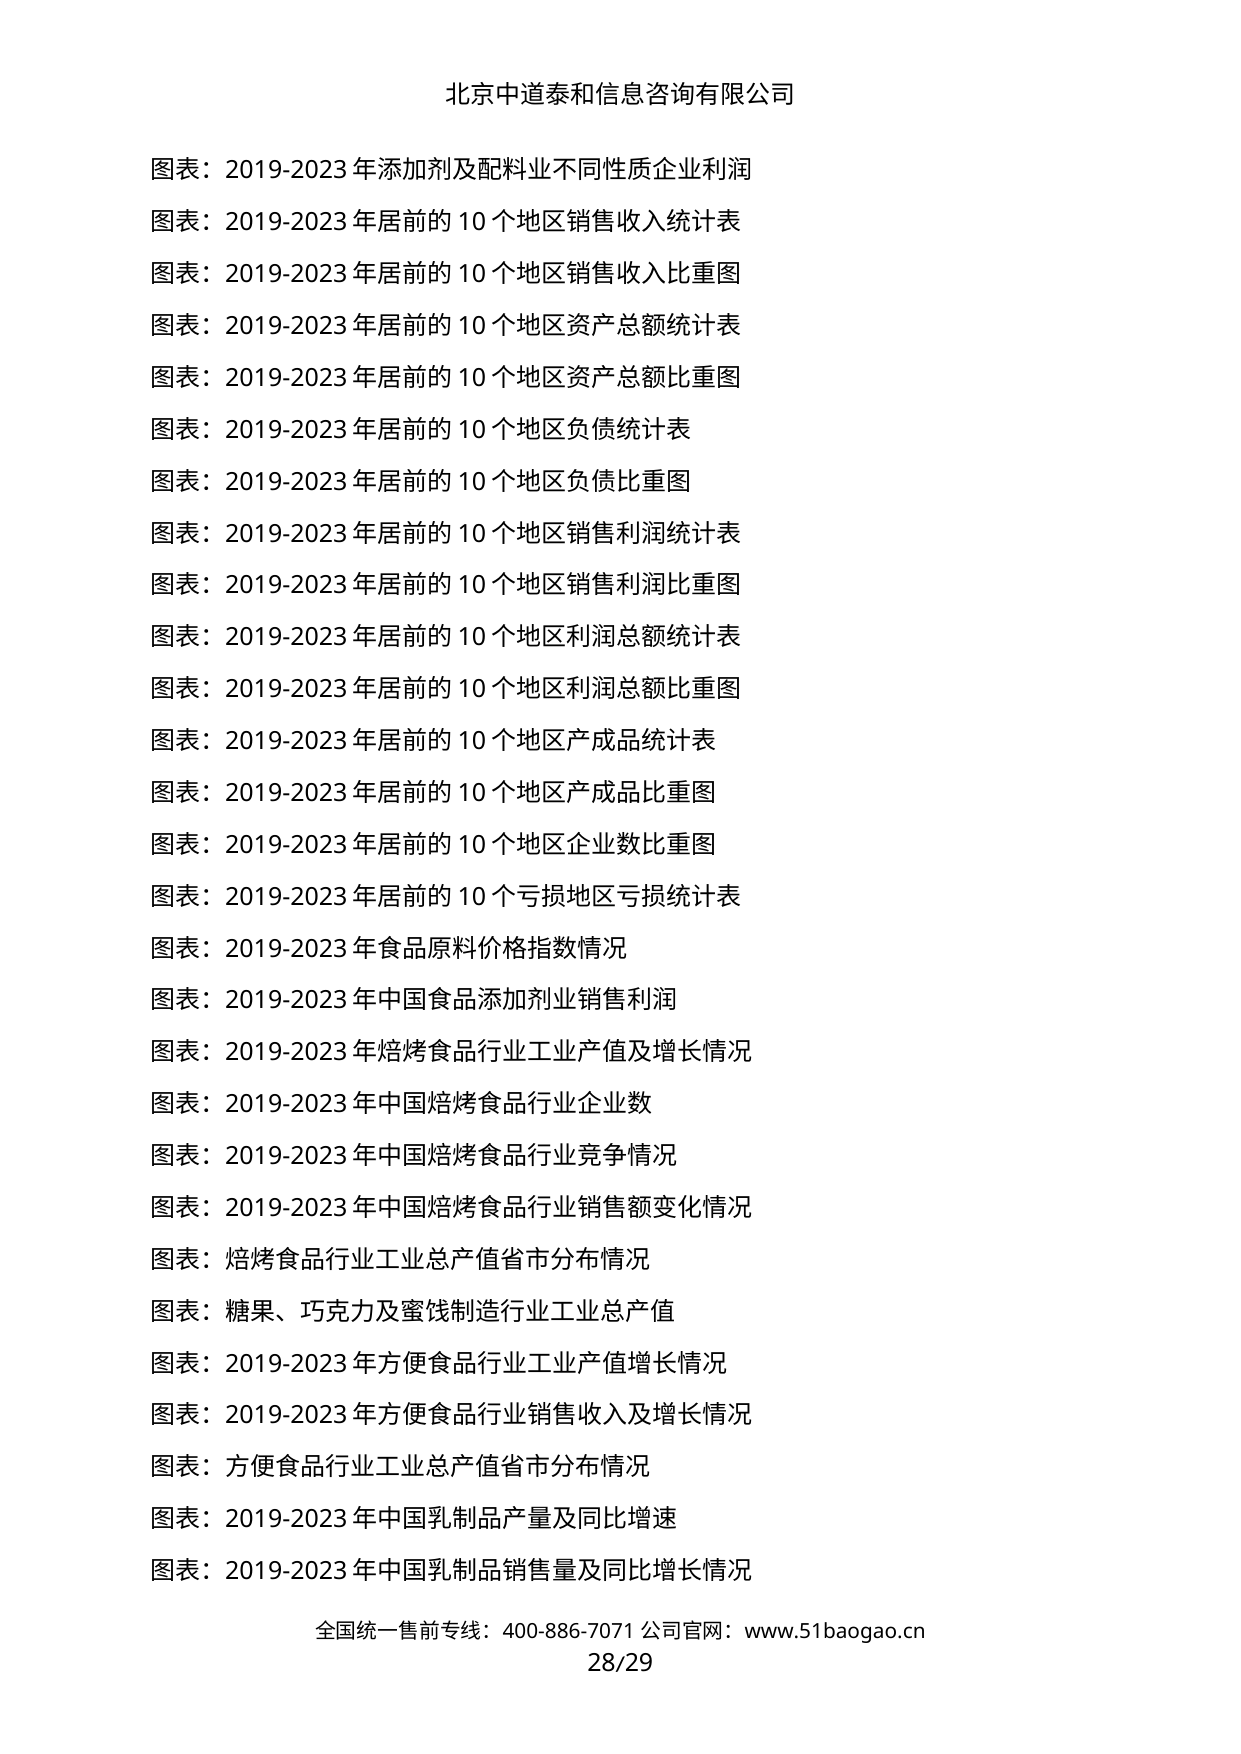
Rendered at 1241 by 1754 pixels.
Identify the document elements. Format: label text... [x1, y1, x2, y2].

text 图表：2019-2023年中国焙烤食品行业企业数 [150, 1084, 1090, 1120]
text 图表：2019-2023年居前的10个地区资产总额比重图 [150, 357, 1090, 394]
text 图表：焙烤食品行业工业总产值省市分布情况 [150, 1239, 1090, 1276]
text 图表：2019-2023年居前的10个地区利润总额统计表 [150, 617, 1090, 653]
text 图表：2019-2023年居前的10个地区产成品比重图 [150, 772, 1090, 809]
text 图表：2019-2023年居前的10个地区企业数比重图 [150, 824, 1090, 861]
text 图表：2019-2023年中国焙烤食品行业竞争情况 [150, 1136, 1090, 1172]
text 图表：2019-2023年方便食品行业工业产值增长情况 [150, 1343, 1090, 1379]
text 图表：2019-2023年中国焙烤食品行业销售额变化情况 [150, 1187, 1090, 1224]
text 图表：2019-2023年居前的10个地区利润总额比重图 [150, 669, 1090, 705]
text 图表：2019-2023年居前的10个地区负债统计表 [150, 409, 1090, 446]
text 图表：2019-2023年添加剂及配料业不同性质企业利润 [150, 150, 1090, 186]
text 图表：2019-2023年中国乳制品销售量及同比增长情况 [150, 1551, 1090, 1587]
text 图表：2019-2023年方便食品行业销售收入及增长情况 [150, 1395, 1090, 1431]
text 图表：2019-2023年居前的10个地区销售利润比重图 [150, 565, 1090, 601]
text 图表：方便食品行业工业总产值省市分布情况 [150, 1447, 1090, 1483]
text 图表：2019-2023年中国乳制品产量及同比增速 [150, 1499, 1090, 1535]
text 图表：2019-2023年食品原料价格指数情况 [150, 928, 1090, 964]
text 图表：2019-2023年焙烤食品行业工业产值及增长情况 [150, 1032, 1090, 1068]
text 图表：2019-2023年居前的10个地区产成品统计表 [150, 721, 1090, 757]
text 图表：2019-2023年居前的10个地区销售收入比重图 [150, 254, 1090, 290]
text 图表：糖果、巧克力及蜜饯制造行业工业总产值 [150, 1291, 1090, 1327]
text 图表：2019-2023年居前的10个亏损地区亏损统计表 [150, 876, 1090, 912]
text 图表：2019-2023年中国食品添加剂业销售利润 [150, 980, 1090, 1016]
text 图表：2019-2023年居前的10个地区资产总额统计表 [150, 306, 1090, 342]
text 图表：2019-2023年居前的10个地区负债比重图 [150, 461, 1090, 497]
text 图表：2019-2023年居前的10个地区销售利润统计表 [150, 513, 1090, 549]
text 图表：2019-2023年居前的10个地区销售收入统计表 [150, 202, 1090, 238]
